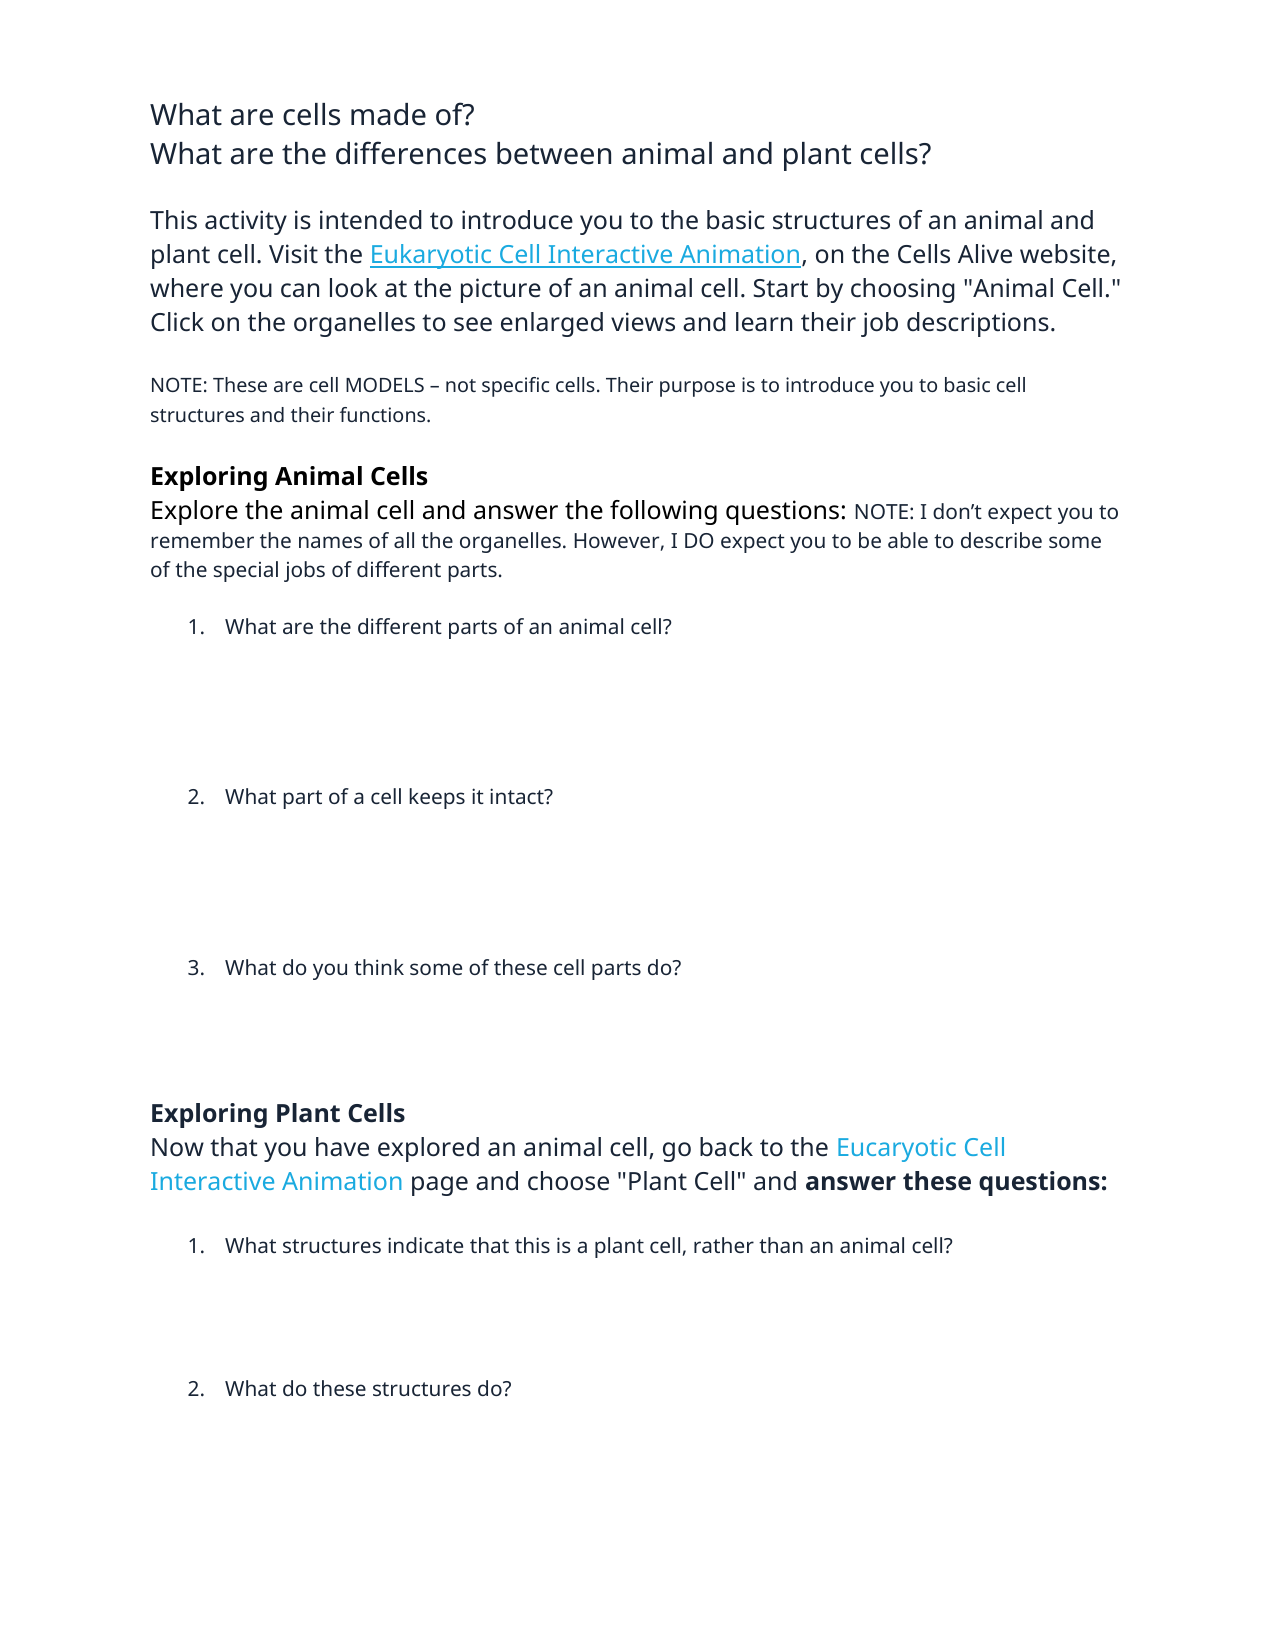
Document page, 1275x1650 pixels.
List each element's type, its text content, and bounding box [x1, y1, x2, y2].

text Now that you have explored an animal cell, go back to the Eucaryotic Cell Interactive Animation page and choose "Plant Cell" and answer these questions: [150, 1129, 1125, 1197]
list What are the different parts of an animal cell? [187, 612, 1125, 640]
list What part of a cell keeps it intact? [187, 782, 1125, 811]
text Explore the animal cell and answer the following questions: NOTE: I don’t expect you to remember the names of all the organelles. However, I DO expect you to be able to describe some of the special jobs of different parts. [150, 492, 1125, 583]
text What are cells made of? [150, 94, 1125, 133]
text This activity is intended to introduce you to the basic structures of an animal and plant cell. Visit the Eukaryotic Cell Interactive Animation, on the Cells Alive website, where you can look at the picture of an animal cell. Start by choosing "Animal Cell." Click on the organelles to see enlarged views and learn their job descriptions. [150, 203, 1125, 339]
list What do you think some of these cell parts do? [187, 953, 1125, 981]
text Exploring Plant Cells [150, 1095, 1125, 1129]
list What do these structures do? [187, 1374, 1125, 1402]
text NOTE: These are cell MODELS – not specific cells. Their purpose is to introduce you to basic cell structures and their functions. [150, 369, 1125, 428]
text What are the differences between animal and plant cells? [150, 133, 1125, 173]
text Exploring Animal Cells [150, 458, 1125, 492]
list What structures indicate that this is a plant cell, rather than an animal cell? [187, 1231, 1125, 1260]
